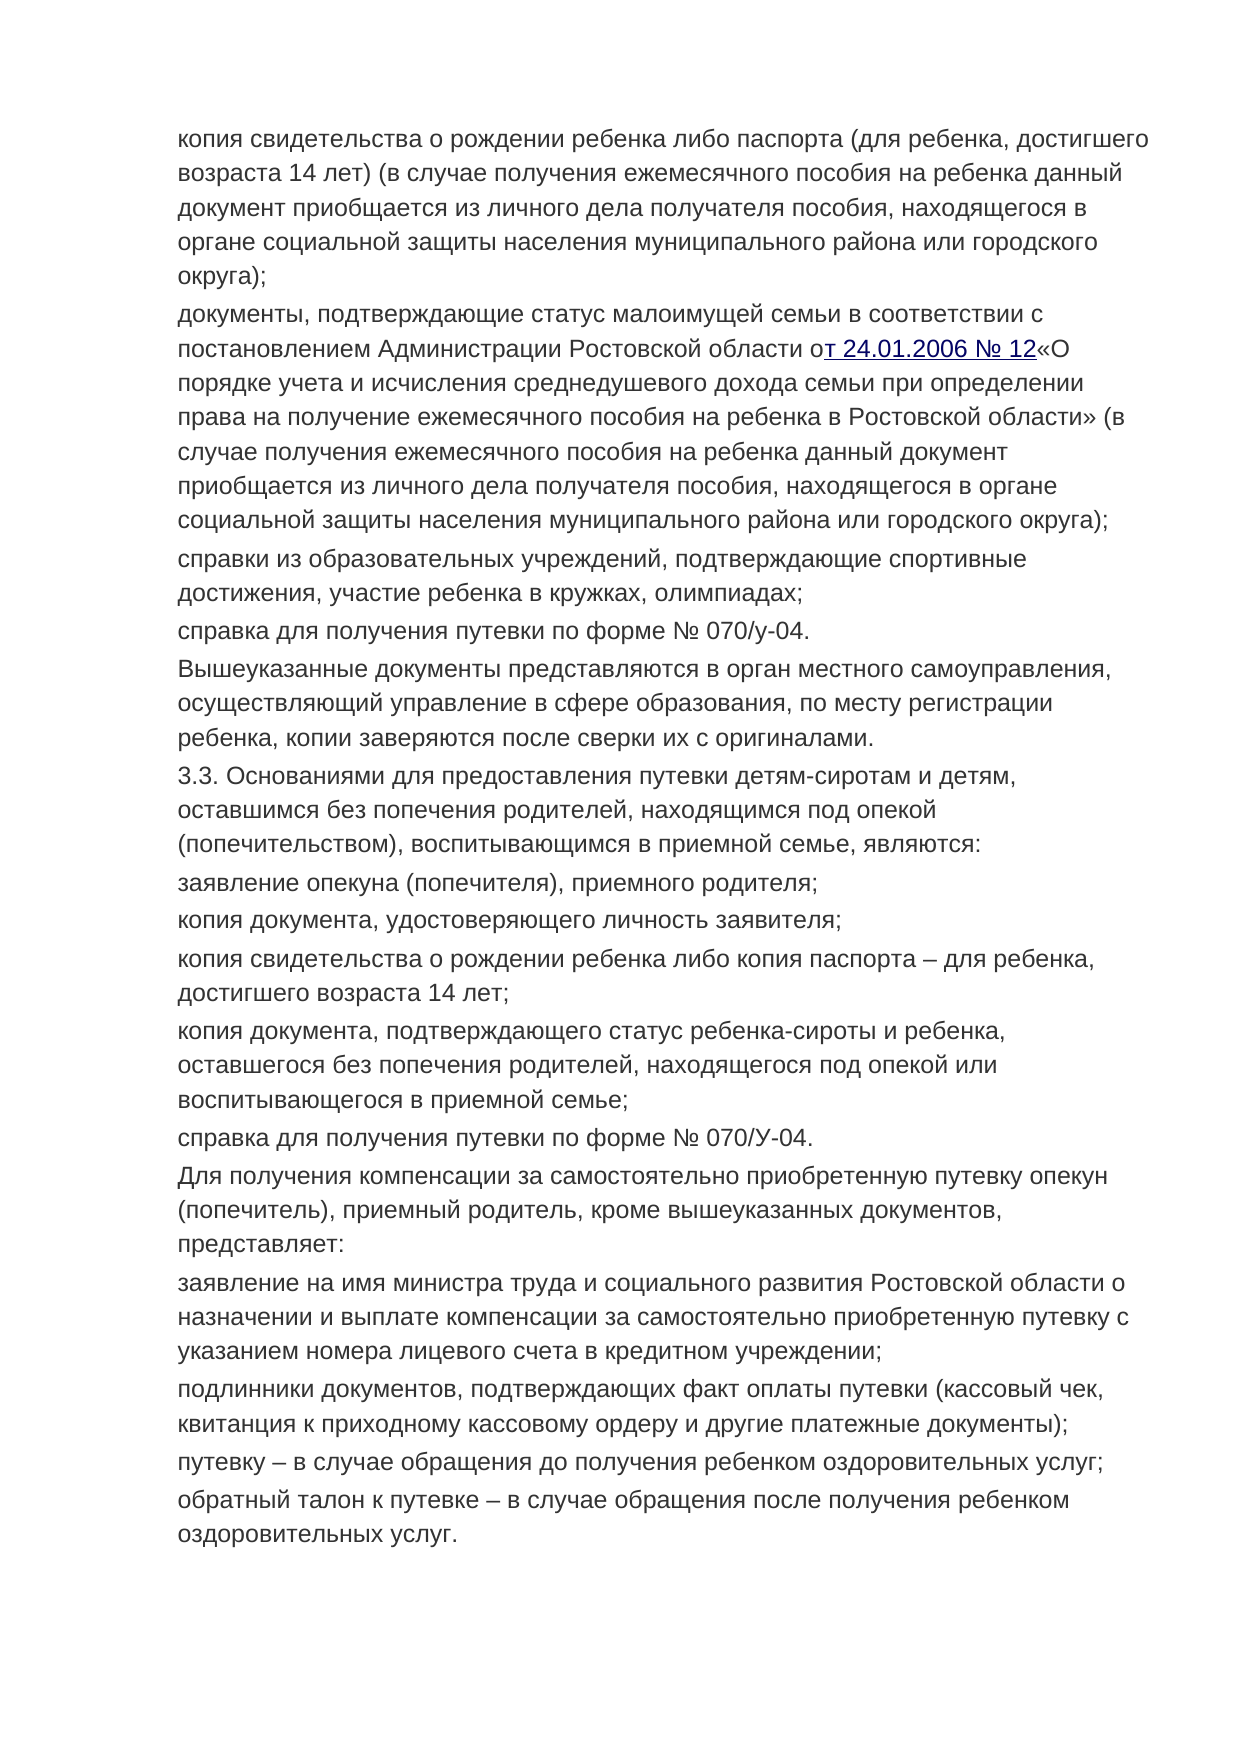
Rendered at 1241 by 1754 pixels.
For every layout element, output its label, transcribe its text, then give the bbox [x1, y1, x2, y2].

text Вышеуказанные документы представляются в орган местного самоуправления, осуществляющий управление в сфере образования, по месту регистрации ребенка, копии заверяются после сверки их с оригиналами. [177, 648, 1152, 751]
text обратный талон к путевке – в случае обращения после получения ребенком оздоровительных услуг. [177, 1479, 1152, 1548]
text копия документа, подтверждающего статус ребенка-сироты и ребенка, оставшегося без попечения родителей, находящегося под опекой или воспитывающегося в приемной семье; [177, 1010, 1152, 1113]
text подлинники документов, подтверждающих факт оплаты путевки (кассовый чек, квитанция к приходному кассовому ордеру и другие платежные документы); [177, 1369, 1152, 1437]
text 3.3. Основаниями для предоставления путевки детям-сиротам и детям, оставшимся без попечения родителей, находящимся под опекой (попечительством), воспитывающимся в приемной семье, являются: [177, 755, 1152, 858]
text справка для получения путевки по форме № 070/У-04. [177, 1117, 1152, 1151]
text справки из образовательных учреждений, подтверждающие спортивные достижения, участие ребенка в кружках, олимпиадах; [177, 538, 1152, 607]
text справка для получения путевки по форме № 070/у-04. [177, 610, 1152, 645]
text копия свидетельства о рождении ребенка либо копия паспорта – для ребенка, достигшего возраста 14 лет; [177, 938, 1152, 1007]
text Для получения компенсации за самостоятельно приобретенную путевку опекун (попечитель), приемный родитель, кроме вышеуказанных документов, представляет: [177, 1155, 1152, 1258]
text документы, подтверждающие статус малоимущей семьи в соответствии с постановлением Администрации Ростовской области от 24.01.2006 № 12«О порядке учета и исчисления среднедушевого дохода семьи при определении права на получение ежемесячного пособия на ребенка в Ростовской области» (в случае получения ежемесячного пособия на ребенка данный документ приобщается из личного дела получателя пособия, находящегося в органе социальной защиты населения муниципального района или городского округа); [177, 294, 1152, 534]
text копия свидетельства о рождении ребенка либо паспорта (для ребенка, достигшего возраста 14 лет) (в случае получения ежемесячного пособия на ребенка данный документ приобщается из личного дела получателя пособия, находящегося в органе социальной защиты населения муниципального района или городского округа); [177, 118, 1152, 290]
text заявление опекуна (попечителя), приемного родителя; [177, 862, 1152, 896]
text путевку – в случае обращения до получения ребенком оздоровительных услуг; [177, 1441, 1152, 1475]
text заявление на имя министра труда и социального развития Ростовской области о назначении и выплате компенсации за самостоятельно приобретенную путевку с указанием номера лицевого счета в кредитном учреждении; [177, 1262, 1152, 1365]
text копия документа, удостоверяющего личность заявителя; [177, 900, 1152, 934]
